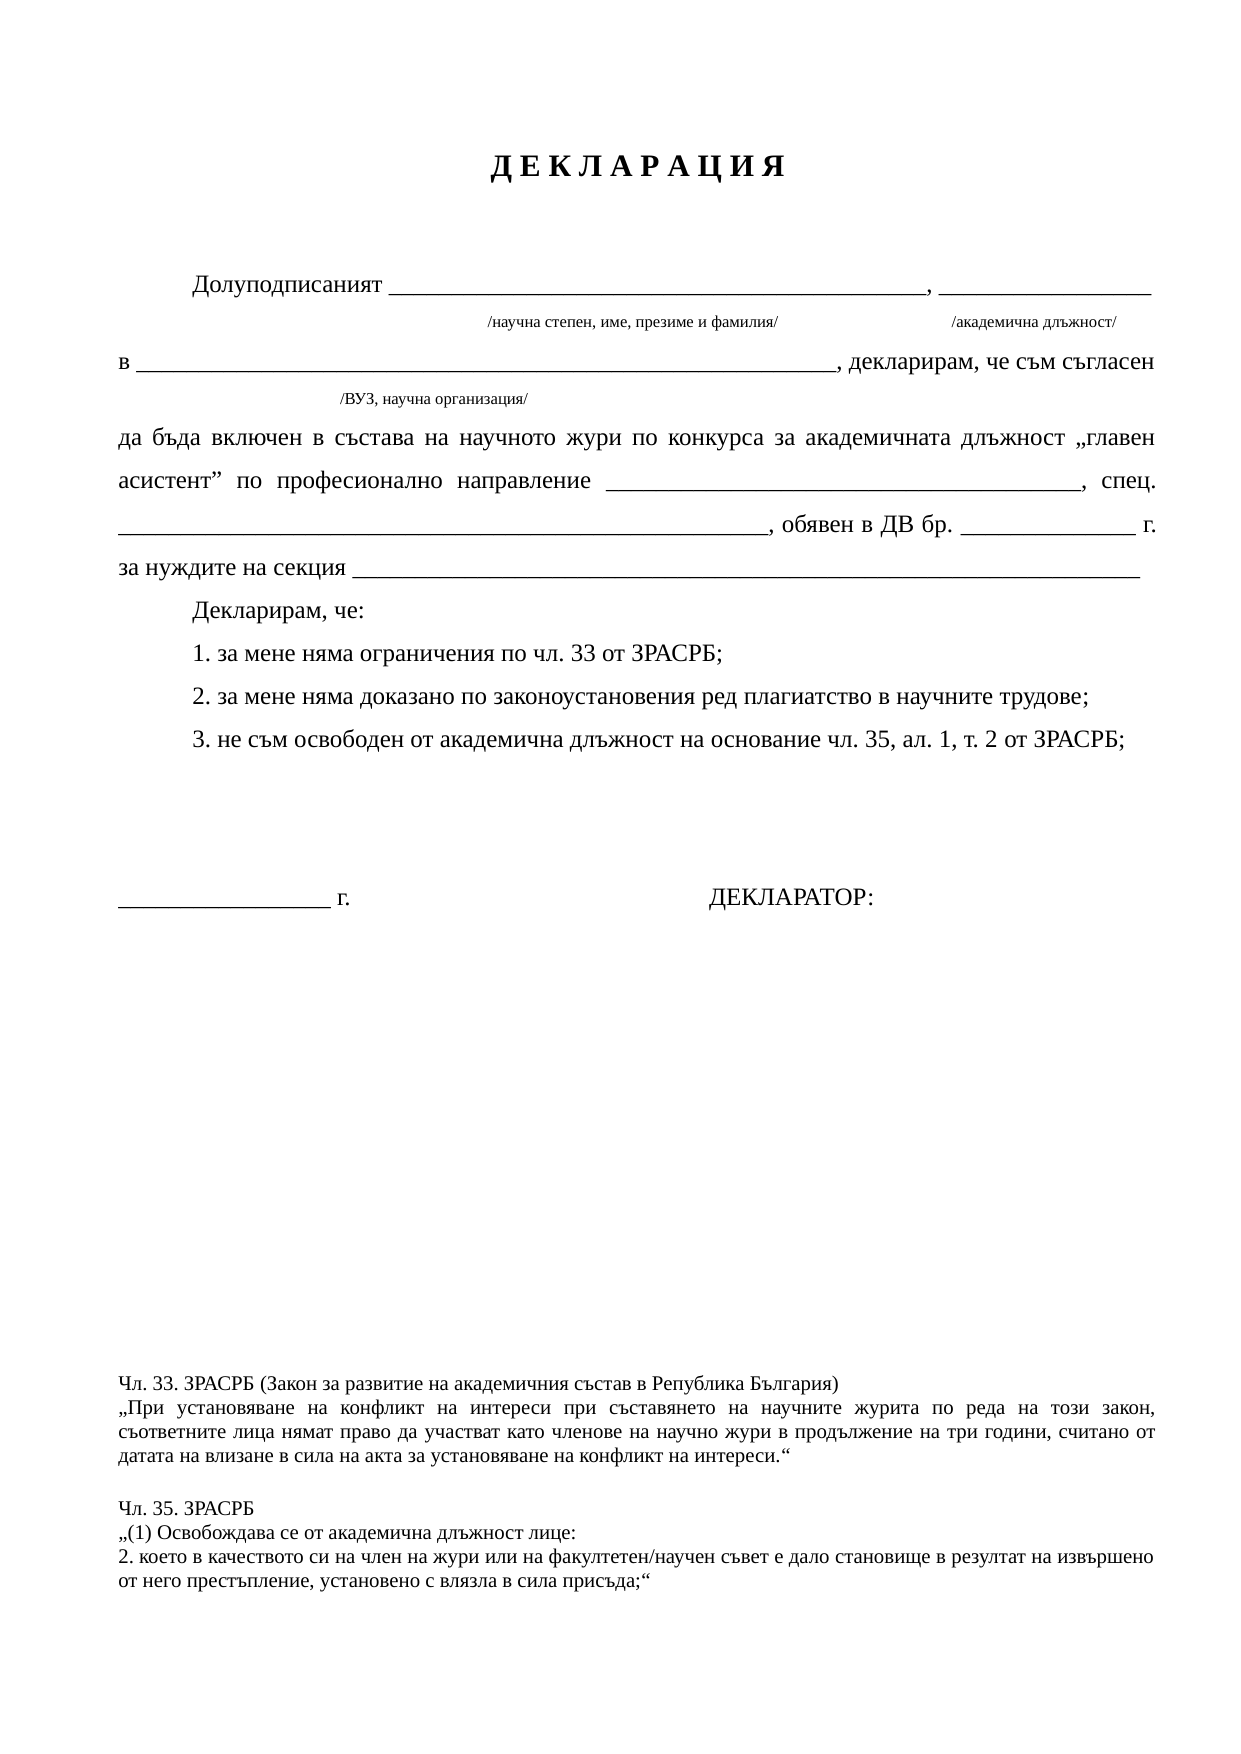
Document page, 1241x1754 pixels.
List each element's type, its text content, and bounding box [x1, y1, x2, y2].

text 2. за мене няма доказано по законоустановения ред плагиатство в научните трудове; [118, 681, 1157, 710]
text 2. което в качеството си на член на жури или на факултетен/научен съвет е дало становище в резултат на извършено от него престъпление, установено с влязла в сила присъда;“ [118, 1544, 1157, 1592]
text да бъда включен в състава на научното жури по конкурса за академичната длъжност „главен асистент” по професионално направление ______________________________________, спец. ____________________________________________________, обявен в ДВ бр. ______________ г. за нуждите на секция _______________________________________________________________ [118, 422, 1157, 581]
text Долуподписаният ___________________________________________, _________________ [118, 269, 1157, 298]
text „(1) Освобождава се от академична длъжност лице: [118, 1520, 1157, 1544]
text 1. за мене няма ограничения по чл. 33 от ЗРАСРБ; [118, 638, 1157, 667]
text _________________ г. ДЕКЛАРАТОР: [118, 882, 1157, 911]
text 3. не съм освободен от академична длъжност на основание чл. 35, ал. 1, т. 2 от ЗРАСРБ; [118, 724, 1157, 753]
text Чл. 35. ЗРАСРБ [118, 1496, 1157, 1520]
text в ________________________________________________________, декларирам, че съм съгласен [118, 346, 1157, 374]
text „При установяване на конфликт на интереси при съставянето на научните журита по реда на този закон, съответните лица нямат право да участват като членове на научно жури в продължение на три години, считано от датата на влизане в сила на акта за установяване на конфликт на интереси.“ [118, 1395, 1157, 1467]
text Декларирам, че: [118, 595, 1157, 624]
text /ВУЗ, научна организация/ [118, 389, 1157, 408]
text Чл. 33. ЗРАСРБ (Закон за развитие на академичния състав в Република България) [118, 1371, 1157, 1395]
text /научна степен, име, презиме и фамилия/ /академична длъжност/ [118, 312, 1157, 331]
text Д Е К Л А Р А Ц И Я [118, 147, 1157, 183]
